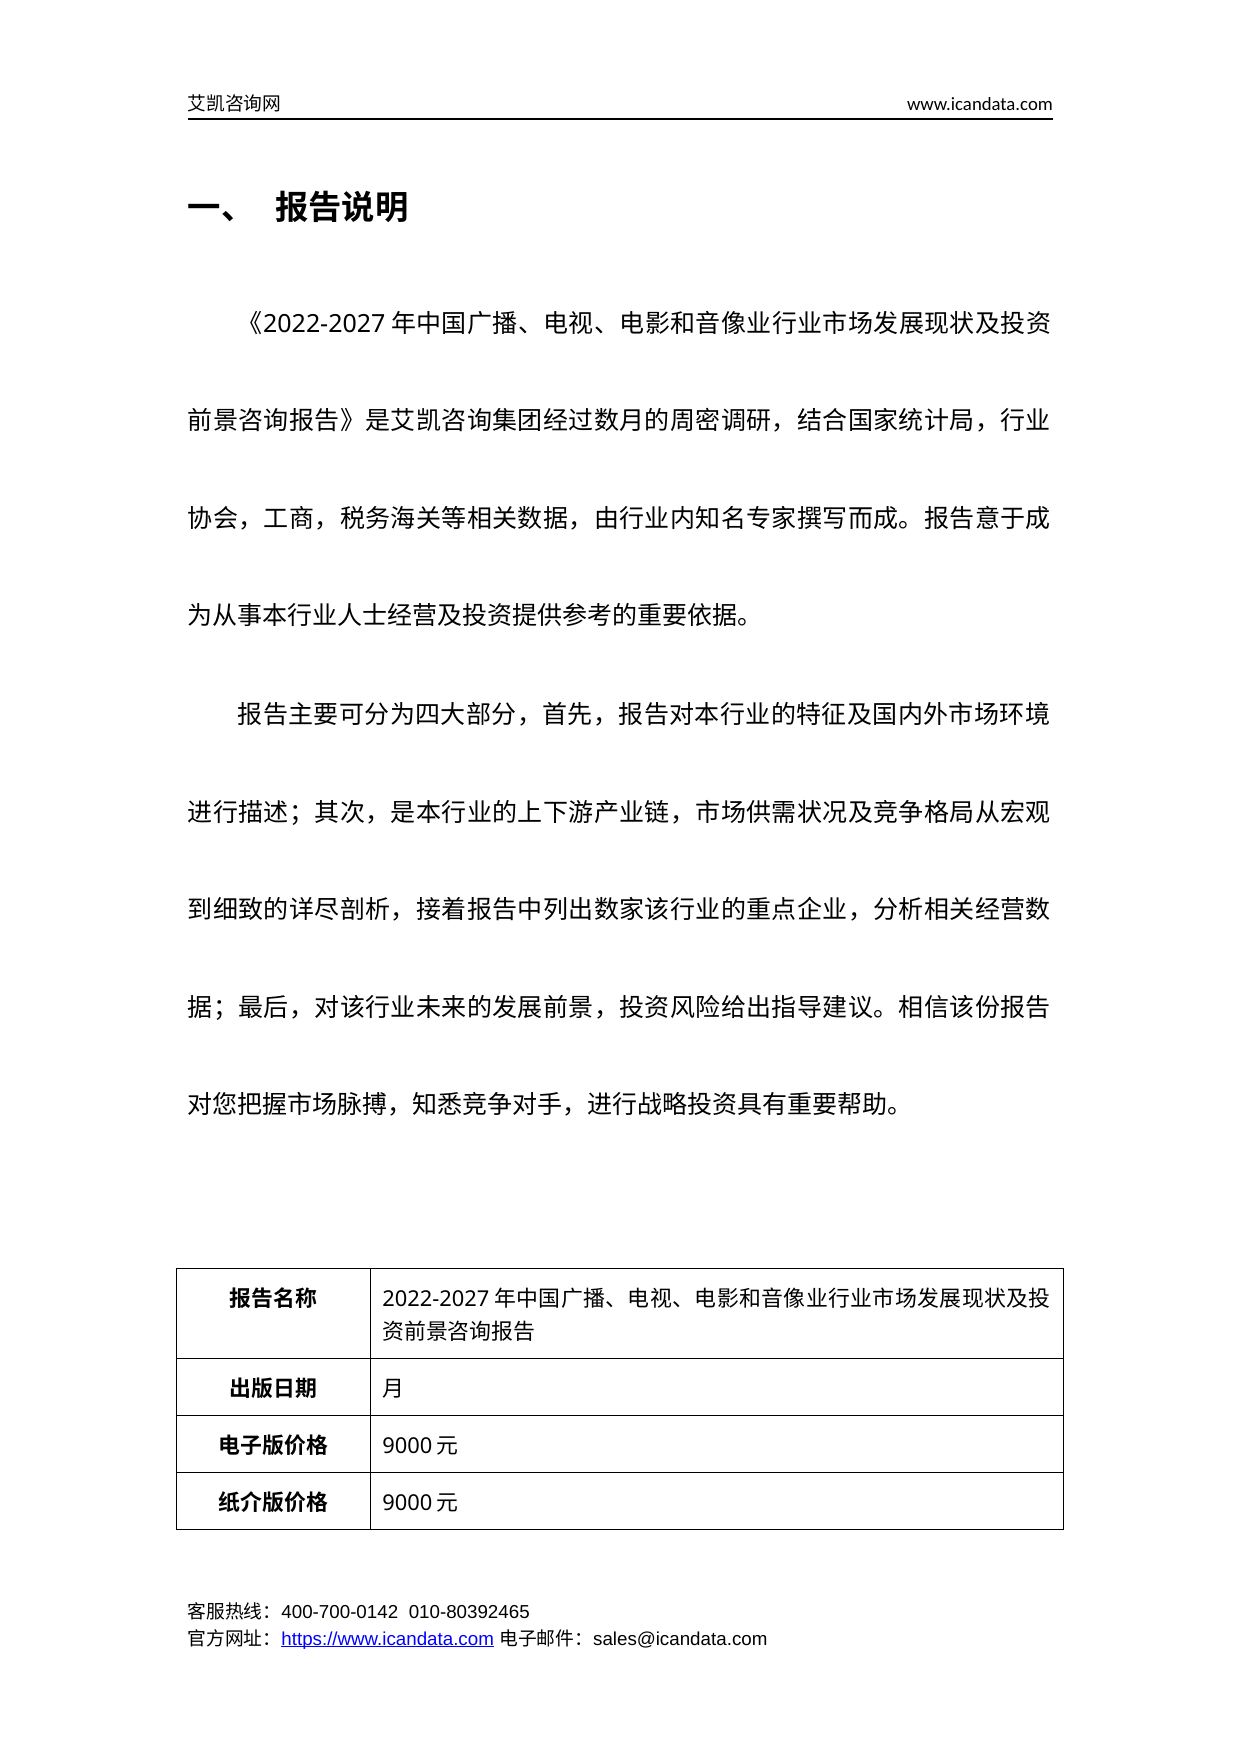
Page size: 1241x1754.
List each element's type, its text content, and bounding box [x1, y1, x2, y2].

table_cell 9000元 [371, 1416, 1063, 1472]
table_header 2022-2027年中国广播、电视、电影和音像业行业市场发展现状及投资前景咨询报告 [371, 1269, 1063, 1358]
table_cell 纸介版价格 [177, 1473, 370, 1529]
text 《2022-2027年中国广播、电视、电影和音像业行业市场发展现状及投资前景咨询报告》是艾凯咨询集团经过数月的周密调研，结合国家统计局，行业协会，工商，税务海关等相关数据，由行业内知名专家撰写而成。报告意于成为从事本行业人士经营及投资提供参考的重要依据。 [187, 289, 1053, 646]
table_header 报告名称 [177, 1269, 370, 1358]
table_cell 出版日期 [177, 1359, 370, 1415]
text 报告主要可分为四大部分，首先，报告对本行业的特征及国内外市场环境进行描述；其次，是本行业的上下游产业链，市场供需状况及竞争格局从宏观到细致的详尽剖析，接着报告中列出数家该行业的重点企业，分析相关经营数据；最后，对该行业未来的发展前景，投资风险给出指导建议。相信该份报告对您把握市场脉搏，知悉竞争对手，进行战略投资具有重要帮助。 [187, 681, 1053, 1136]
subtitle 报告说明 [187, 172, 1053, 237]
table_cell 9000元 [371, 1473, 1063, 1529]
table_cell 电子版价格 [177, 1416, 370, 1472]
table_cell 月 [371, 1359, 1063, 1415]
